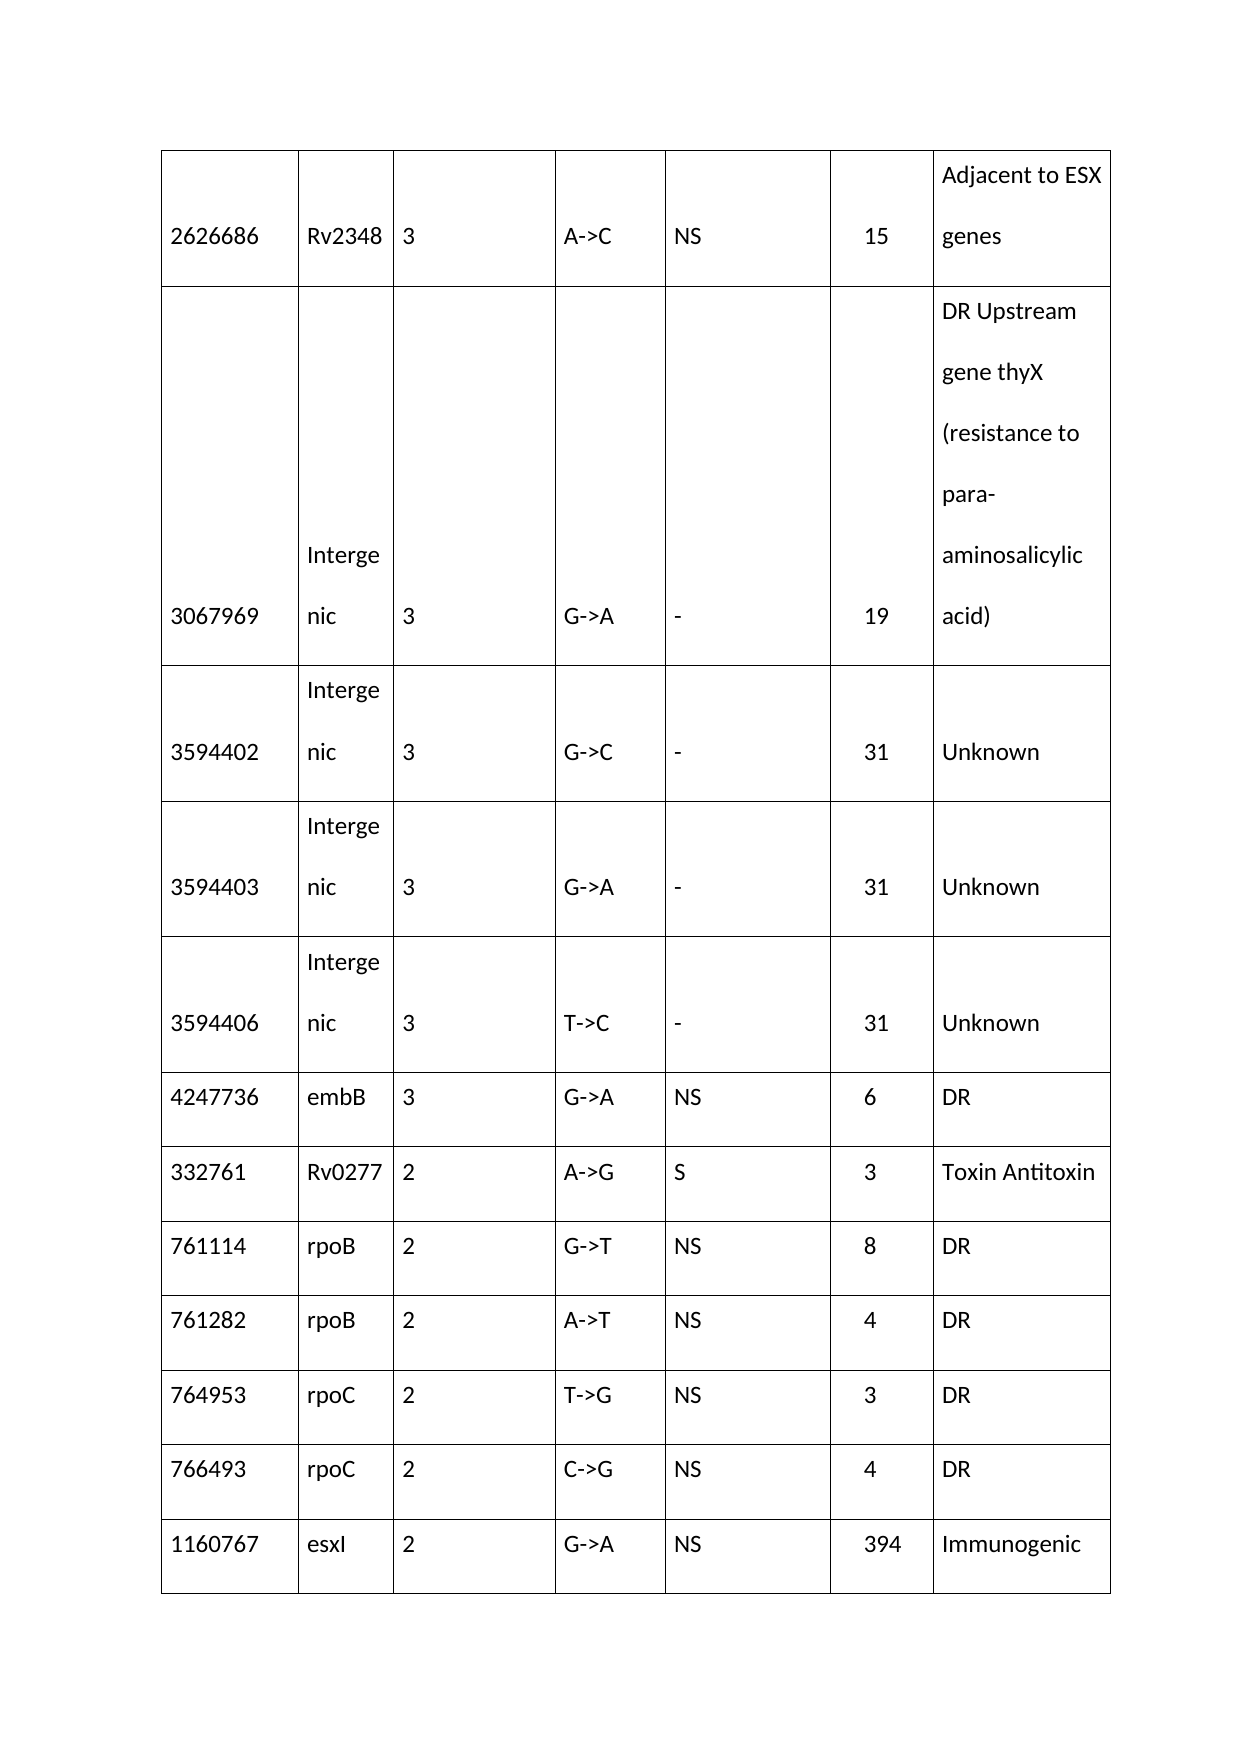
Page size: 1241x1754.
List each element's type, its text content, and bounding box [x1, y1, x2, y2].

table_cell C->G [556, 1445, 665, 1519]
table_cell Unknown [934, 937, 1110, 1072]
table_cell DR [934, 1296, 1110, 1370]
table_cell 2 [394, 1371, 555, 1444]
table_cell Intergenic [299, 937, 393, 1072]
table_cell rpoB [299, 1222, 393, 1295]
table_cell G->A [556, 287, 665, 665]
table_cell - [666, 937, 830, 1072]
table_cell Intergenic [299, 802, 393, 936]
table_cell 3067969 [162, 287, 298, 665]
table_cell Intergenic [299, 666, 393, 801]
table_cell 19 [831, 287, 933, 665]
table_cell 3 [831, 1371, 933, 1444]
table_cell rpoC [299, 1445, 393, 1519]
table_cell 4247736 [162, 1073, 298, 1146]
table_cell 15 [831, 151, 933, 286]
table_cell 1160767 [162, 1520, 298, 1593]
table_cell Toxin Antitoxin [934, 1147, 1110, 1221]
table_cell NS [666, 1296, 830, 1370]
table_cell 31 [831, 666, 933, 801]
table_cell 761282 [162, 1296, 298, 1370]
table_cell T->C [556, 937, 665, 1072]
table_cell Adjacent to ESX genes [934, 151, 1110, 286]
table_cell 2626686 [162, 151, 298, 286]
table_cell A->G [556, 1147, 665, 1221]
table_cell NS [666, 151, 830, 286]
table_cell S [666, 1147, 830, 1221]
table_cell NS [666, 1222, 830, 1295]
table_cell 31 [831, 937, 933, 1072]
table_cell 4 [831, 1445, 933, 1519]
table_cell DR [934, 1222, 1110, 1295]
table_cell DR [934, 1073, 1110, 1146]
table_cell G->A [556, 1073, 665, 1146]
table_cell G->C [556, 666, 665, 801]
table_cell 3594406 [162, 937, 298, 1072]
table_cell 764953 [162, 1371, 298, 1444]
table_cell 2 [394, 1147, 555, 1221]
table_cell Immunogenic [934, 1520, 1110, 1593]
table_cell 761114 [162, 1222, 298, 1295]
table_cell 3 [394, 802, 555, 936]
table_cell 2 [394, 1296, 555, 1370]
table_cell 3 [394, 1073, 555, 1146]
table_cell 2 [394, 1222, 555, 1295]
table_cell NS [666, 1371, 830, 1444]
table_cell A->T [556, 1296, 665, 1370]
table_cell 3594403 [162, 802, 298, 936]
table_cell rpoC [299, 1371, 393, 1444]
table_cell NS [666, 1520, 830, 1593]
table_cell Rv0277 [299, 1147, 393, 1221]
table_cell 2 [394, 1445, 555, 1519]
table_cell DR [934, 1371, 1110, 1444]
table_cell NS [666, 1073, 830, 1146]
table_cell 3 [394, 666, 555, 801]
table_cell 3 [394, 151, 555, 286]
table_cell 332761 [162, 1147, 298, 1221]
table_cell - [666, 802, 830, 936]
table_cell A->C [556, 151, 665, 286]
table_cell 3 [831, 1147, 933, 1221]
table_cell 3 [394, 937, 555, 1072]
table_cell 766493 [162, 1445, 298, 1519]
table_cell Unknown [934, 802, 1110, 936]
table_cell - [666, 666, 830, 801]
table_cell Intergenic [299, 287, 393, 665]
table_cell DR Upstream gene thyX (resistance to para-aminosalicylic acid) [934, 287, 1110, 665]
table_cell G->A [556, 802, 665, 936]
table_cell Unknown [934, 666, 1110, 801]
table_cell T->G [556, 1371, 665, 1444]
table_cell embB [299, 1073, 393, 1146]
table_cell NS [666, 1445, 830, 1519]
table_cell 6 [831, 1073, 933, 1146]
table_cell rpoB [299, 1296, 393, 1370]
table_cell G->A [556, 1520, 665, 1593]
table_cell 3594402 [162, 666, 298, 801]
table_cell esxI [299, 1520, 393, 1593]
table_cell - [666, 287, 830, 665]
table_cell G->T [556, 1222, 665, 1295]
table_cell Rv2348 [299, 151, 393, 286]
table_cell 8 [831, 1222, 933, 1295]
table_cell 3 [394, 287, 555, 665]
table_cell 4 [831, 1296, 933, 1370]
table_cell 394 [831, 1520, 933, 1593]
table_cell 2 [394, 1520, 555, 1593]
table_cell DR [934, 1445, 1110, 1519]
table_cell 31 [831, 802, 933, 936]
